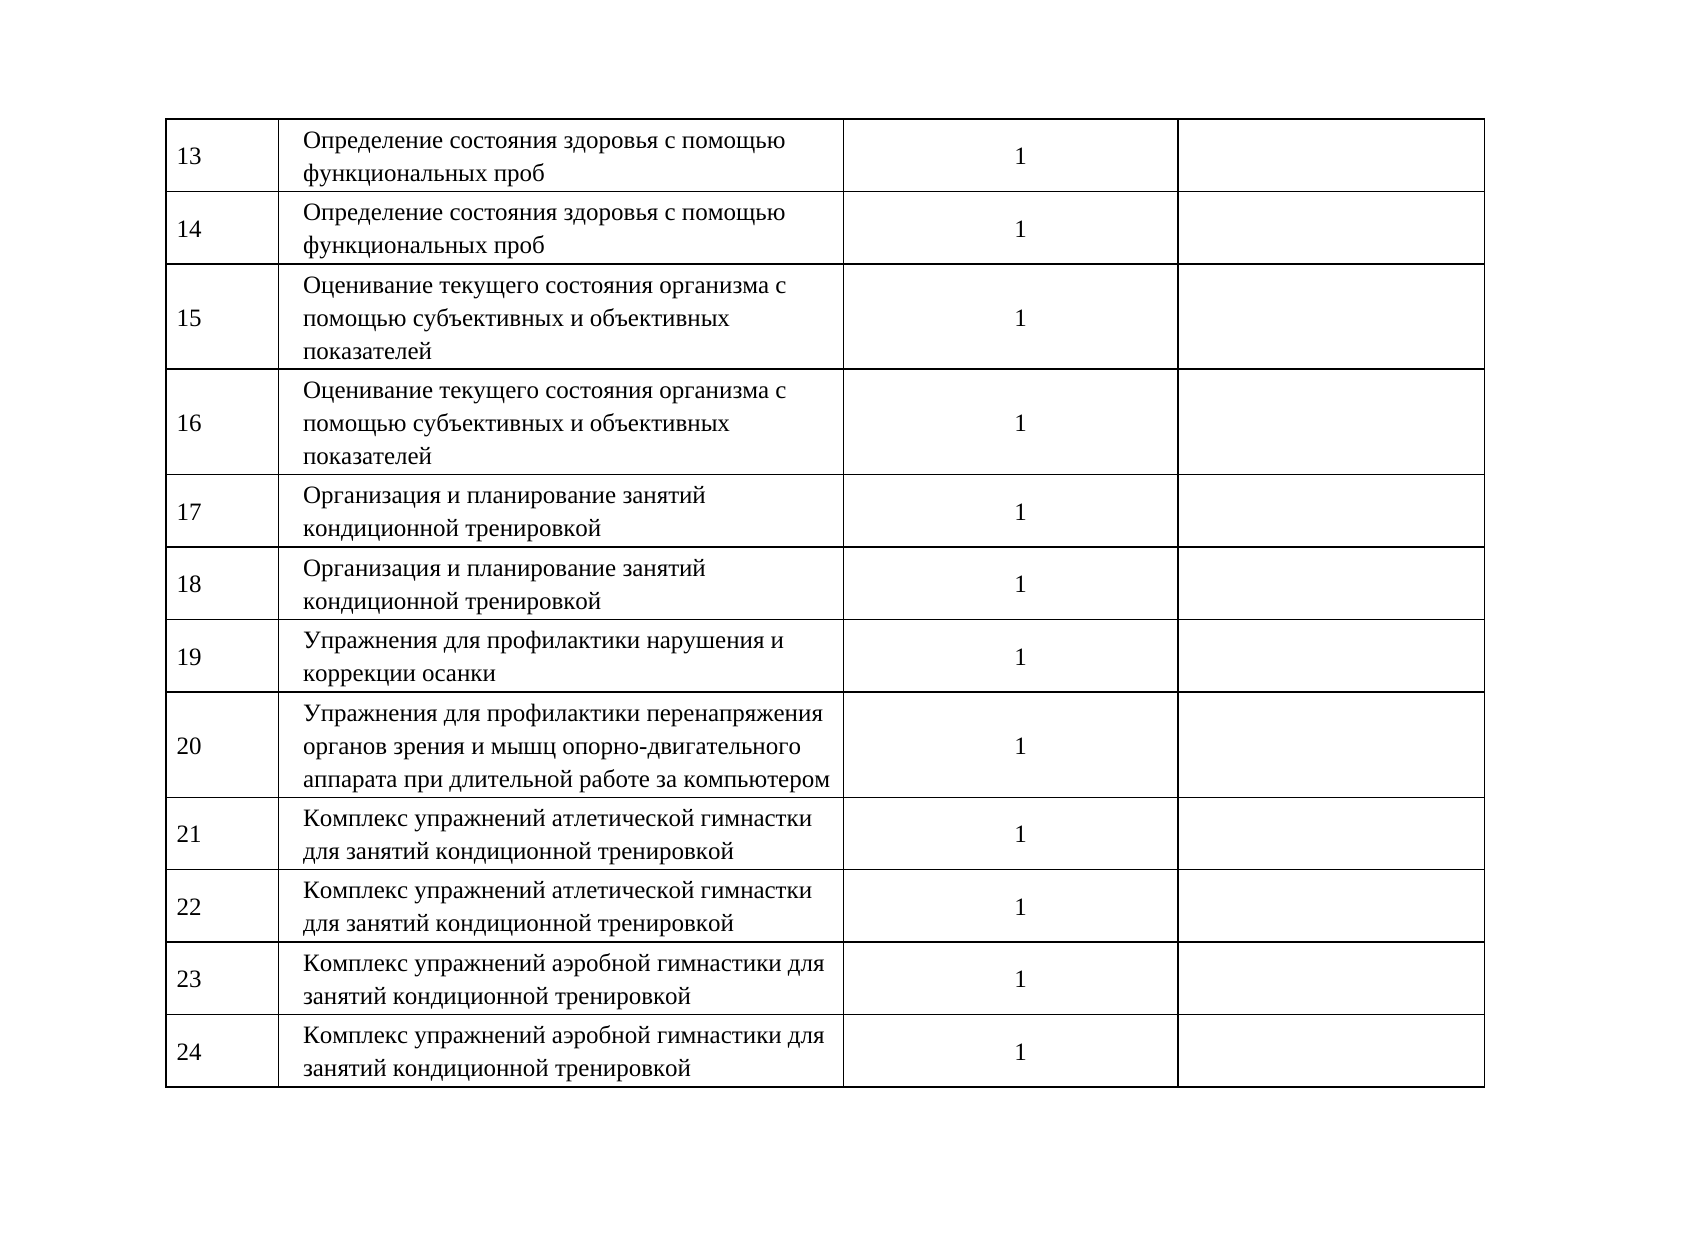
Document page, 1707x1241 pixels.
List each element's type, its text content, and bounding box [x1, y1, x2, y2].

table_cell [1179, 548, 1484, 618]
table_cell Упражнения для профилактики перенапряжения органов зрения и мышц опорно-двигательного аппарата при длительной работе за компьютером [279, 693, 843, 796]
table_cell 1 [844, 798, 1177, 869]
table_cell 1 [844, 265, 1177, 368]
table_cell Комплекс упражнений аэробной гимнастики для занятий кондиционной тренировкой [279, 943, 843, 1013]
table_cell [1179, 475, 1484, 546]
table_cell Упражнения для профилактики нарушения и коррекции осанки [279, 620, 843, 691]
table_cell 1 [844, 620, 1177, 691]
table_cell 14 [167, 192, 278, 263]
table_cell Комплекс упражнений атлетической гимнастки для занятий кондиционной тренировкой [279, 798, 843, 869]
table_cell [1179, 120, 1484, 191]
table_cell [1179, 1015, 1484, 1086]
table_cell Организация и планирование занятий кондиционной тренировкой [279, 475, 843, 546]
table_cell Комплекс упражнений атлетической гимнастки для занятий кондиционной тренировкой [279, 870, 843, 941]
table_cell [1179, 870, 1484, 941]
table_cell 1 [844, 943, 1177, 1013]
table_cell 18 [167, 548, 278, 618]
table_cell 1 [844, 475, 1177, 546]
table_cell 15 [167, 265, 278, 368]
table_cell 1 [844, 870, 1177, 941]
table_cell [1179, 798, 1484, 869]
table_cell Определение состояния здоровья с помощью функциональных проб [279, 120, 843, 191]
table_cell Оценивание текущего состояния организма с помощью субъективных и объективных показателей [279, 265, 843, 368]
table_cell 24 [167, 1015, 278, 1086]
table_cell [1179, 620, 1484, 691]
table_cell [1179, 943, 1484, 1013]
table_cell [1179, 192, 1484, 263]
table_cell 13 [167, 120, 278, 191]
table_cell 1 [844, 693, 1177, 796]
table_cell 21 [167, 798, 278, 869]
table_cell 20 [167, 693, 278, 796]
table_cell [1179, 370, 1484, 474]
table_cell Оценивание текущего состояния организма с помощью субъективных и объективных показателей [279, 370, 843, 474]
table_cell 22 [167, 870, 278, 941]
table_cell [1179, 265, 1484, 368]
table_cell 1 [844, 548, 1177, 618]
table_cell 17 [167, 475, 278, 546]
table_cell 23 [167, 943, 278, 1013]
table_cell Организация и планирование занятий кондиционной тренировкой [279, 548, 843, 618]
table_cell [1179, 693, 1484, 796]
table_cell 1 [844, 120, 1177, 191]
table_cell 1 [844, 1015, 1177, 1086]
table_cell Комплекс упражнений аэробной гимнастики для занятий кондиционной тренировкой [279, 1015, 843, 1086]
table_cell 1 [844, 370, 1177, 474]
table_cell Определение состояния здоровья с помощью функциональных проб [279, 192, 843, 263]
table_cell 19 [167, 620, 278, 691]
table_cell 1 [844, 192, 1177, 263]
table_cell 16 [167, 370, 278, 474]
